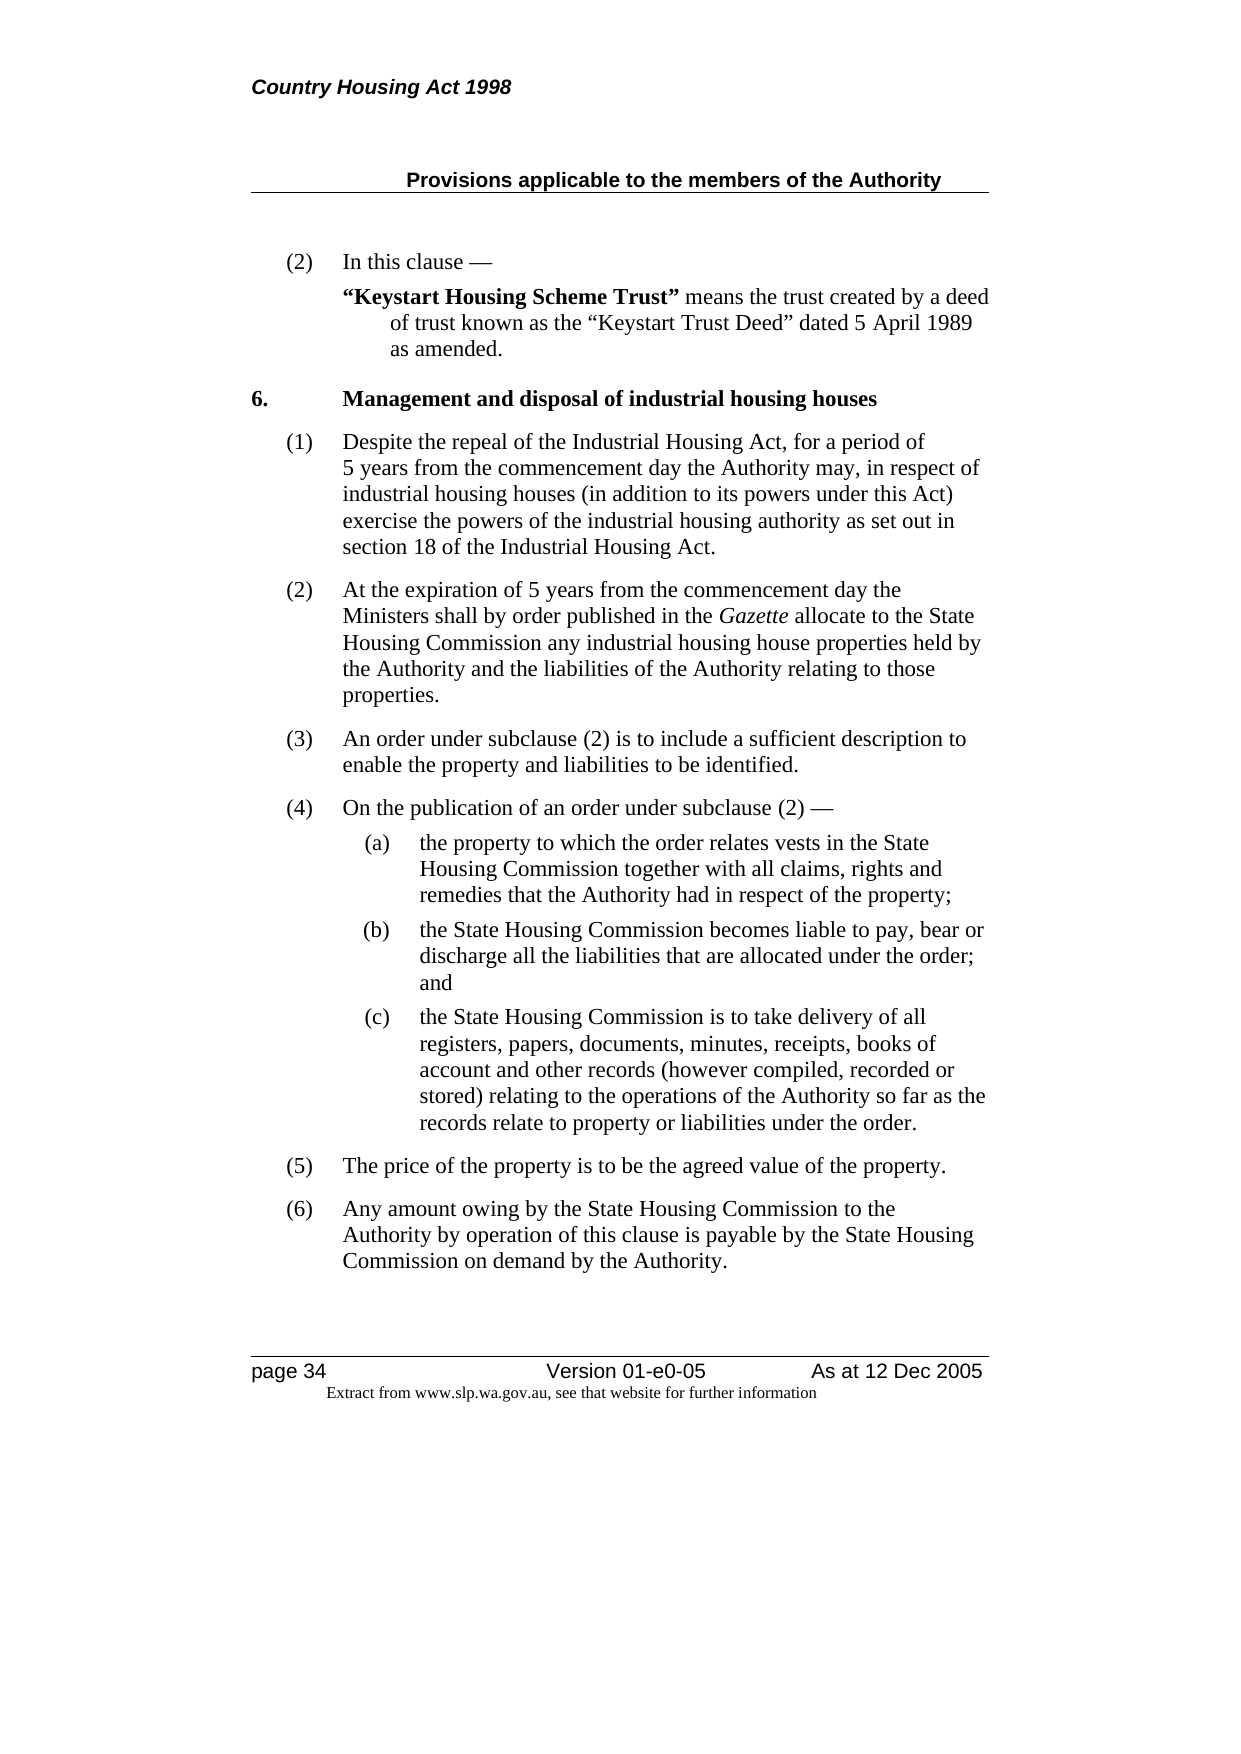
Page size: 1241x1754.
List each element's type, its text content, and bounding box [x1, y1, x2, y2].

text (b) the State Housing Commission becomes liable to pay, bear or discharge all the liabilities that are allocated under the order; and [251, 916, 989, 995]
text (6) Any amount owing by the State Housing Commission to the Authority by operation of this clause is payable by the State Housing Commission on demand by the Authority. [251, 1195, 989, 1274]
subtitle 6. Management and disposal of industrial housing houses [251, 385, 989, 411]
text (c) the State Housing Commission is to take delivery of all registers, papers, documents, minutes, receipts, books of account and other records (however compiled, recorded or stored) relating to the operations of the Authority so far as the records relate to property or liabilities under the order. [251, 1003, 989, 1135]
text (2) At the expiration of 5 years from the commencement day the Ministers shall by order published in the Gazette allocate to the State Housing Commission any industrial housing house properties held by the Authority and the liabilities of the Authority relating to those properties. [251, 576, 989, 708]
text (5) The price of the property is to be the agreed value of the property. [251, 1152, 989, 1178]
text (2) In this clause — [251, 248, 989, 274]
text (4) On the publication of an order under subclause (2) — [251, 794, 989, 820]
text (a) the property to which the order relates vests in the State Housing Commission together with all claims, rights and remedies that the Authority had in respect of the property; [251, 829, 989, 908]
text (1) Despite the repeal of the Industrial Housing Act, for a period of 5 years from the commencement day the Authority may, in respect of industrial housing houses (in addition to its powers under this Act) exercise the powers of the industrial housing authority as set out in section 18 of the Industrial Housing Act. [251, 428, 989, 559]
text “Keystart Housing Scheme Trust” means the trust created by a deed of trust known as the “Keystart Trust Deed” dated 5 April 1989 as amended. [251, 283, 989, 362]
text (3) An order under subclause (2) is to include a sufficient description to enable the property and liabilities to be identified. [251, 724, 989, 777]
